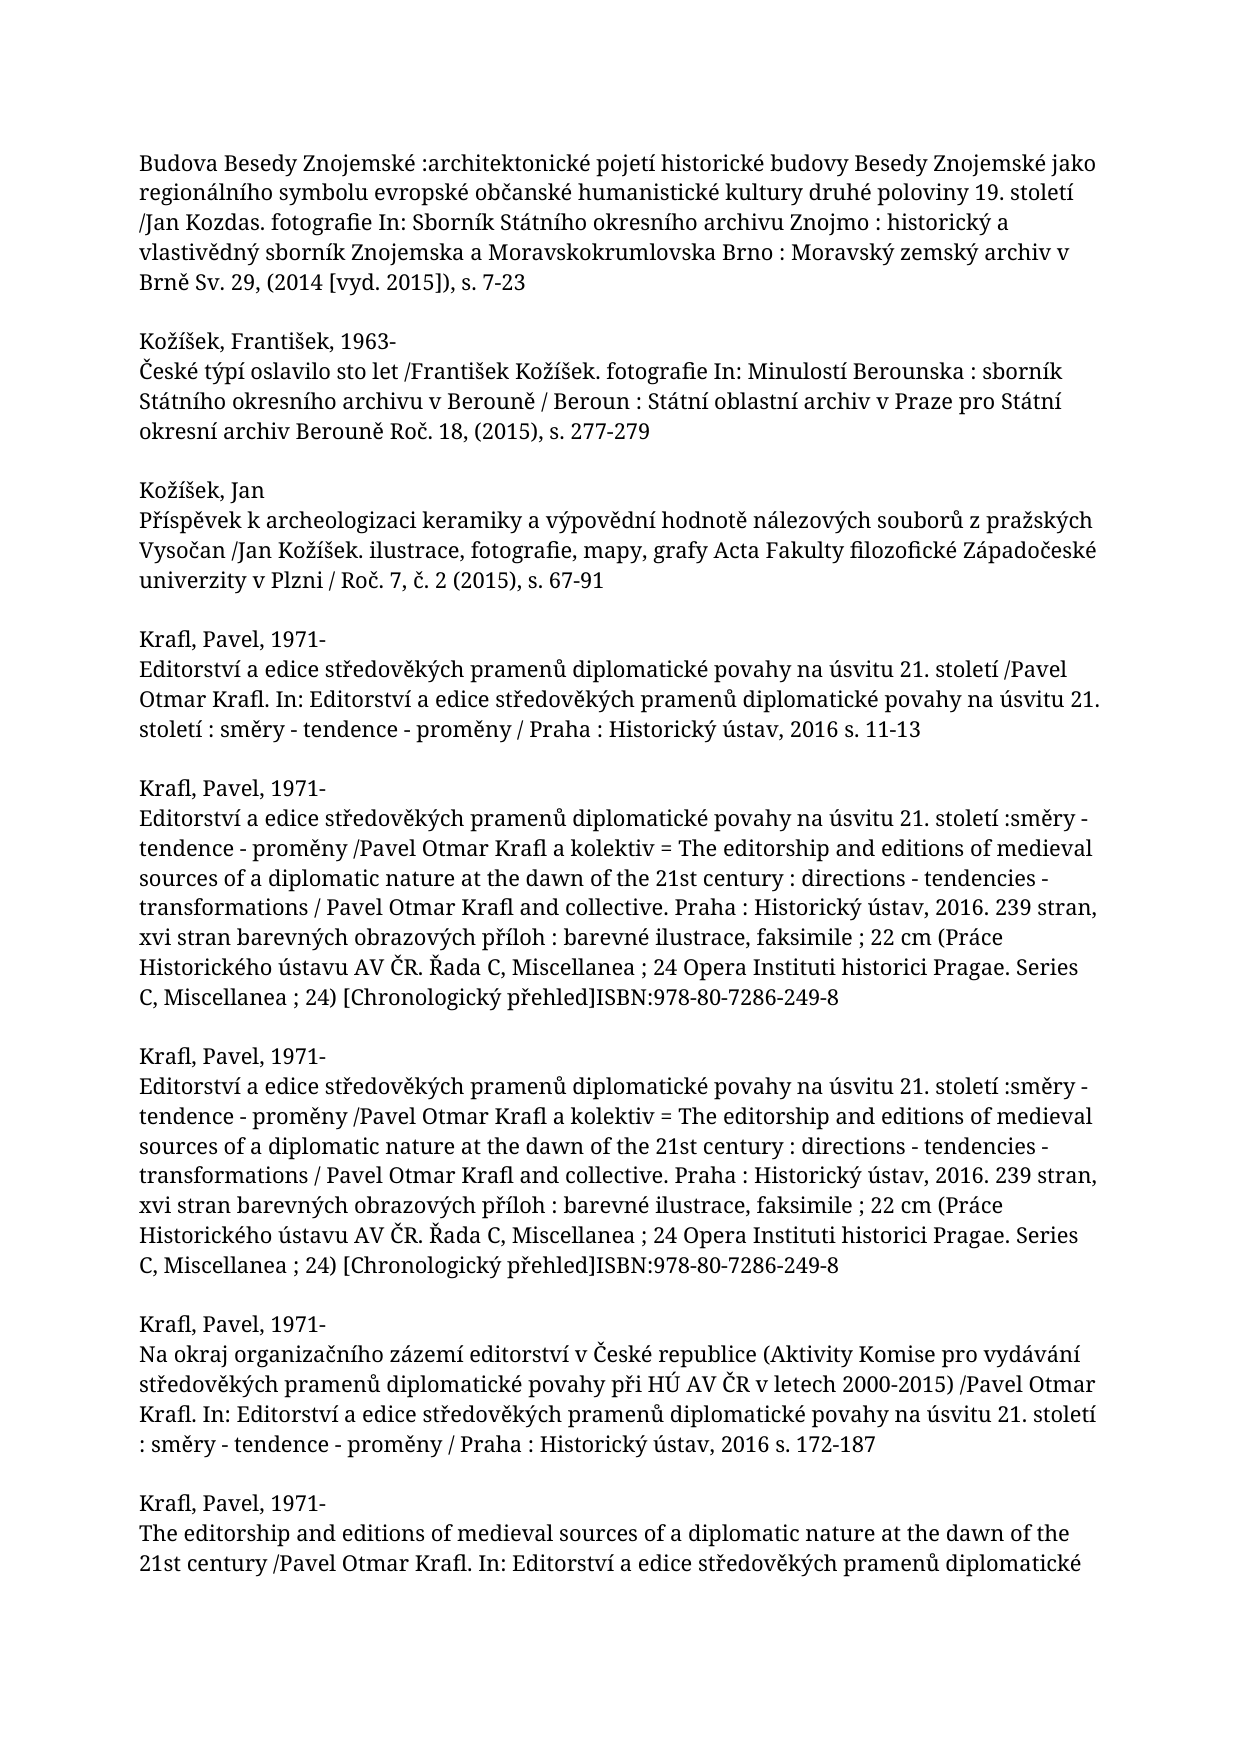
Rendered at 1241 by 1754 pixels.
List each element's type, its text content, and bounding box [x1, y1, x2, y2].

text Krafl, Pavel, 1971- [139, 773, 1101, 803]
text České týpí oslavilo sto let /František Kožíšek. fotografie In: Minulostí Berounska : sborník Státního okresního archivu v Berouně / Beroun : Státní oblastní archiv v Praze pro Státní okresní archiv Berouně Roč. 18, (2015), s. 277-279 [139, 356, 1101, 446]
text Editorství a edice středověkých pramenů diplomatické povahy na úsvitu 21. století :směry - tendence - proměny /Pavel Otmar Krafl a kolektiv = The editorship and editions of medieval sources of a diplomatic nature at the dawn of the 21st century : directions - tendencies - transformations / Pavel Otmar Krafl and collective. Praha : Historický ústav, 2016. 239 stran, xvi stran barevných obrazových příloh : barevné ilustrace, faksimile ; 22 cm (Práce Historického ústavu AV ČR. Řada C, Miscellanea ; 24 Opera Instituti historici Pragae. Series C, Miscellanea ; 24) [Chronologický přehled]ISBN:978-80-7286-249-8 [139, 803, 1101, 1012]
text Editorství a edice středověkých pramenů diplomatické povahy na úsvitu 21. století /Pavel Otmar Krafl. In: Editorství a edice středověkých pramenů diplomatické povahy na úsvitu 21. století : směry - tendence - proměny / Praha : Historický ústav, 2016 s. 11-13 [139, 654, 1101, 743]
text Kožíšek, Jan [139, 475, 1101, 505]
text Příspěvek k archeologizaci keramiky a výpovědní hodnotě nálezových souborů z pražských Vysočan /Jan Kožíšek. ilustrace, fotografie, mapy, grafy Acta Fakulty filozofické Západočeské univerzity v Plzni / Roč. 7, č. 2 (2015), s. 67-91 [139, 505, 1101, 594]
text Krafl, Pavel, 1971- [139, 1041, 1101, 1071]
text Budova Besedy Znojemské :architektonické pojetí historické budovy Besedy Znojemské jako regionálního symbolu evropské občanské humanistické kultury druhé poloviny 19. století /Jan Kozdas. fotografie In: Sborník Státního okresního archivu Znojmo : historický a vlastivědný sborník Znojemska a Moravskokrumlovska Brno : Moravský zemský archiv v Brně Sv. 29, (2014 [vyd. 2015]), s. 7-23 [139, 148, 1101, 297]
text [139, 1518, 1101, 1578]
text Na okraj organizačního zázemí editorství v České republice (Aktivity Komise pro vydávání středověkých pramenů diplomatické povahy při HÚ AV ČR v letech 2000-2015) /Pavel Otmar Krafl. In: Editorství a edice středověkých pramenů diplomatické povahy na úsvitu 21. století : směry - tendence - proměny / Praha : Historický ústav, 2016 s. 172-187 [139, 1339, 1101, 1458]
text Krafl, Pavel, 1971- [139, 1309, 1101, 1339]
text Editorství a edice středověkých pramenů diplomatické povahy na úsvitu 21. století :směry - tendence - proměny /Pavel Otmar Krafl a kolektiv = The editorship and editions of medieval sources of a diplomatic nature at the dawn of the 21st century : directions - tendencies - transformations / Pavel Otmar Krafl and collective. Praha : Historický ústav, 2016. 239 stran, xvi stran barevných obrazových příloh : barevné ilustrace, faksimile ; 22 cm (Práce Historického ústavu AV ČR. Řada C, Miscellanea ; 24 Opera Instituti historici Pragae. Series C, Miscellanea ; 24) [Chronologický přehled]ISBN:978-80-7286-249-8 [139, 1071, 1101, 1280]
text Kožíšek, František, 1963- [139, 326, 1101, 356]
text Krafl, Pavel, 1971- [139, 1488, 1101, 1518]
text Krafl, Pavel, 1971- [139, 624, 1101, 654]
